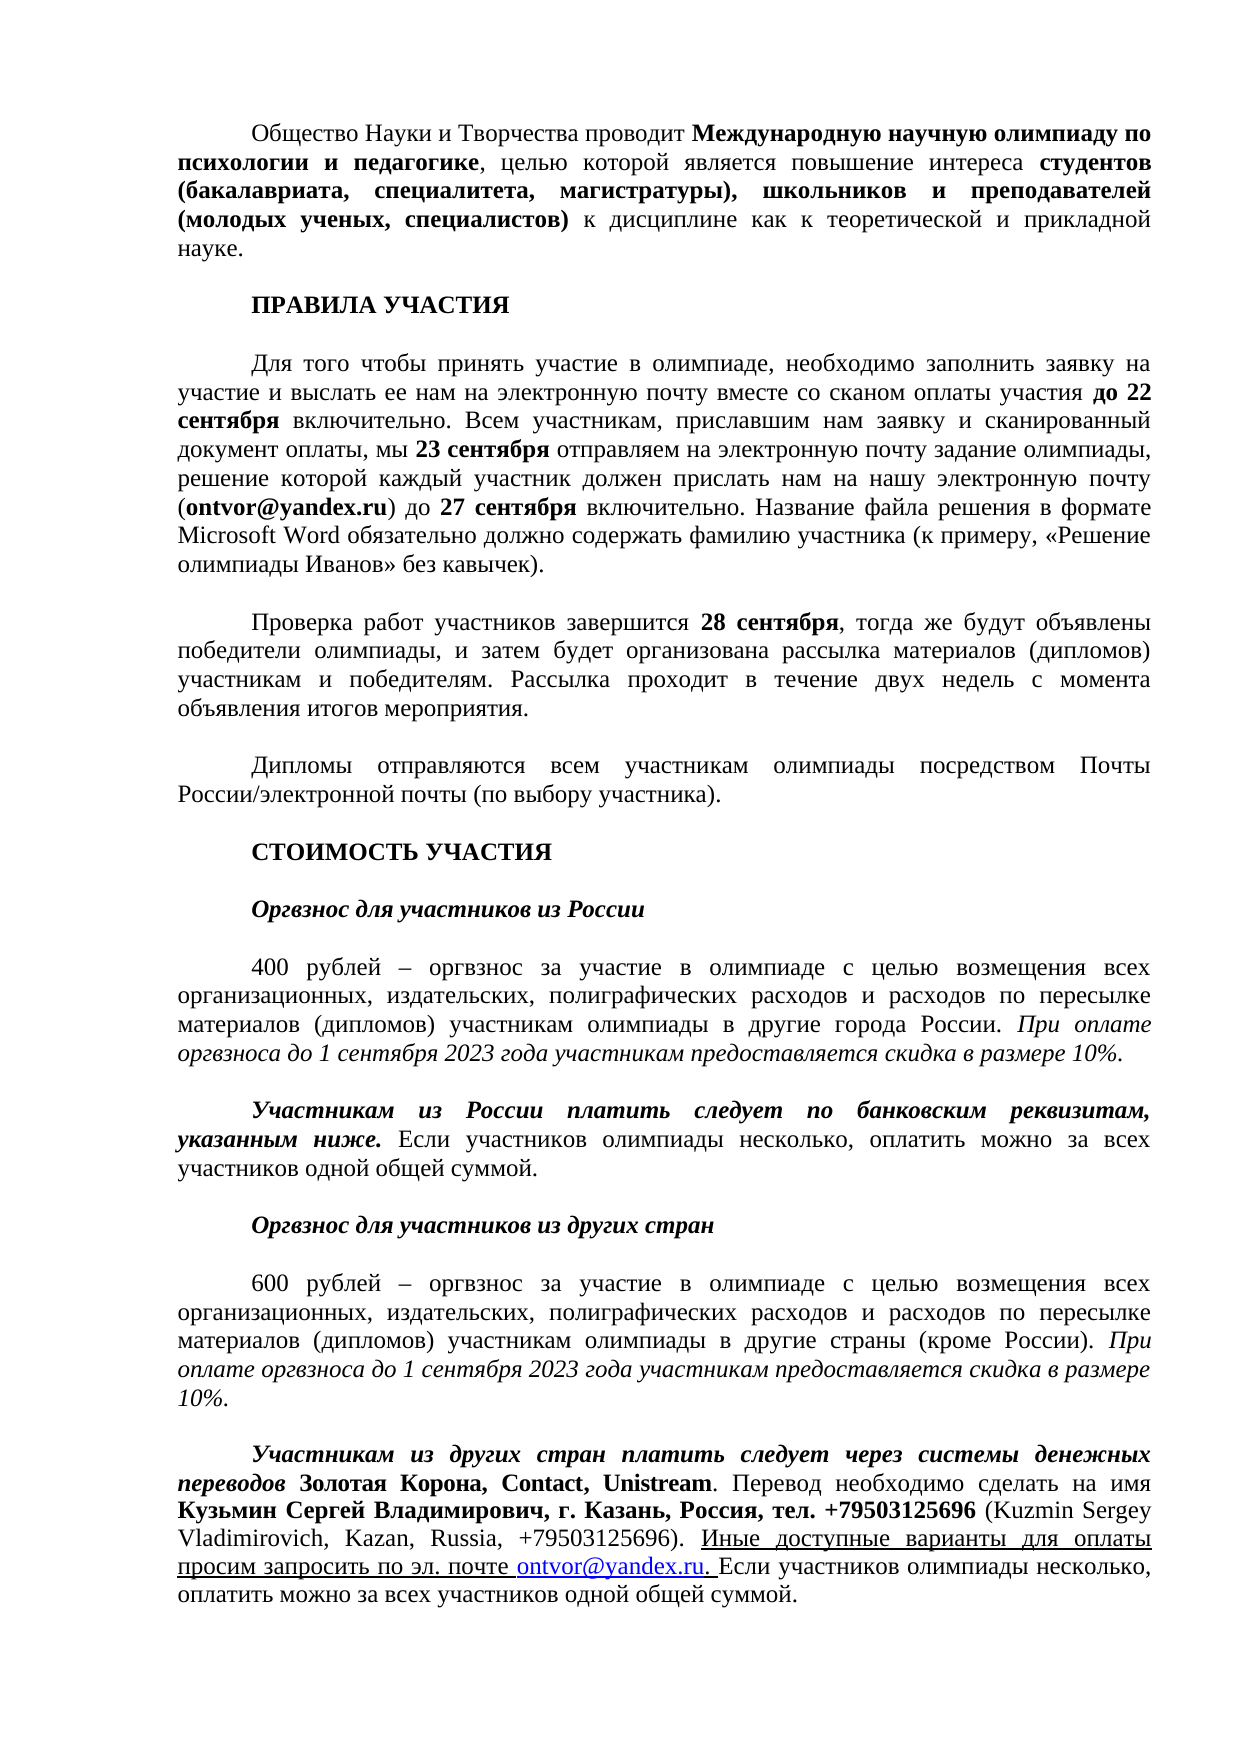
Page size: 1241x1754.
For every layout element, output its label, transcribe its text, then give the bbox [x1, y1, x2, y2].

text Проверка работ участников завершится 28 сентября, тогда же будут объявлены победители олимпиады, и затем будет организована рассылка материалов (дипломов) участникам и победителям. Рассылка проходит в течение двух недель с момента объявления итогов мероприятия. [177, 607, 1152, 722]
text Участникам из России платить следует по банковским реквизитам, указанным ниже. Если участников олимпиады несколько, оплатить можно за всех участников одной общей суммой. [177, 1096, 1152, 1182]
text ПРАВИЛА УЧАСТИЯ [177, 291, 1152, 319]
text Дипломы отправляются всем участникам олимпиады посредством Почты России/электронной почты (по выбору участника). [177, 751, 1152, 808]
text Для того чтобы принять участие в олимпиаде, необходимо заполнить заявку на участие и выслать ее нам на электронную почту вместе со сканом оплаты участия до 22 сентября включительно. Всем участникам, приславшим нам заявку и сканированный документ оплаты, мы 23 сентября отправляем на электронную почту задание олимпиады, решение которой каждый участник должен прислать нам на нашу электронную почту (ontvor@yandex.ru) до 27 сентября включительно. Название файла решения в формате Microsoft Word обязательно должно содержать фамилию участника (к примеру, «Решение олимпиады Иванов» без кавычек). [177, 348, 1152, 578]
text Оргвзнос для участников из России [177, 894, 1152, 923]
text Оргвзнос для участников из других стран [177, 1211, 1152, 1239]
text СТОИМОСТЬ УЧАСТИЯ [177, 837, 1152, 866]
text Участникам из других стран платить следует через системы денежных переводов Золотая Корона, Contact, Unistream. Перевод необходимо сделать на имя Кузьмин Сергей Владимирович, г. Казань, Россия, тел. +79503125696 (Kuzmin Sergey Vladimirovich, Kazan, Russia, +79503125696). Иные доступные варианты для оплаты просим запросить по эл. почте ontvor@yandex.ru. Если участников олимпиады несколько, оплатить можно за всех участников одной общей суммой. [177, 1441, 1152, 1608]
text 600 рублей – оргвзнос за участие в олимпиаде с целью возмещения всех организационных, издательских, полиграфических расходов и расходов по пересылке материалов (дипломов) участникам олимпиады в другие страны (кроме России). При оплате оргвзноса до 1 сентября 2023 года участникам предоставляется скидка в размере 10%. [177, 1268, 1152, 1412]
text Общество Науки и Творчества проводит Международную научную олимпиаду по психологии и педагогике, целью которой является повышение интереса студентов (бакалавриата, специалитета, магистратуры), школьников и преподавателей (молодых ученых, специалистов) к дисциплине как к теоретической и прикладной науке. [177, 118, 1152, 262]
text 400 рублей – оргвзнос за участие в олимпиаде с целью возмещения всех организационных, издательских, полиграфических расходов и расходов по пересылке материалов (дипломов) участникам олимпиады в другие города России. При оплате оргвзноса до 1 сентября 2023 года участникам предоставляется скидка в размере 10%. [177, 952, 1152, 1067]
